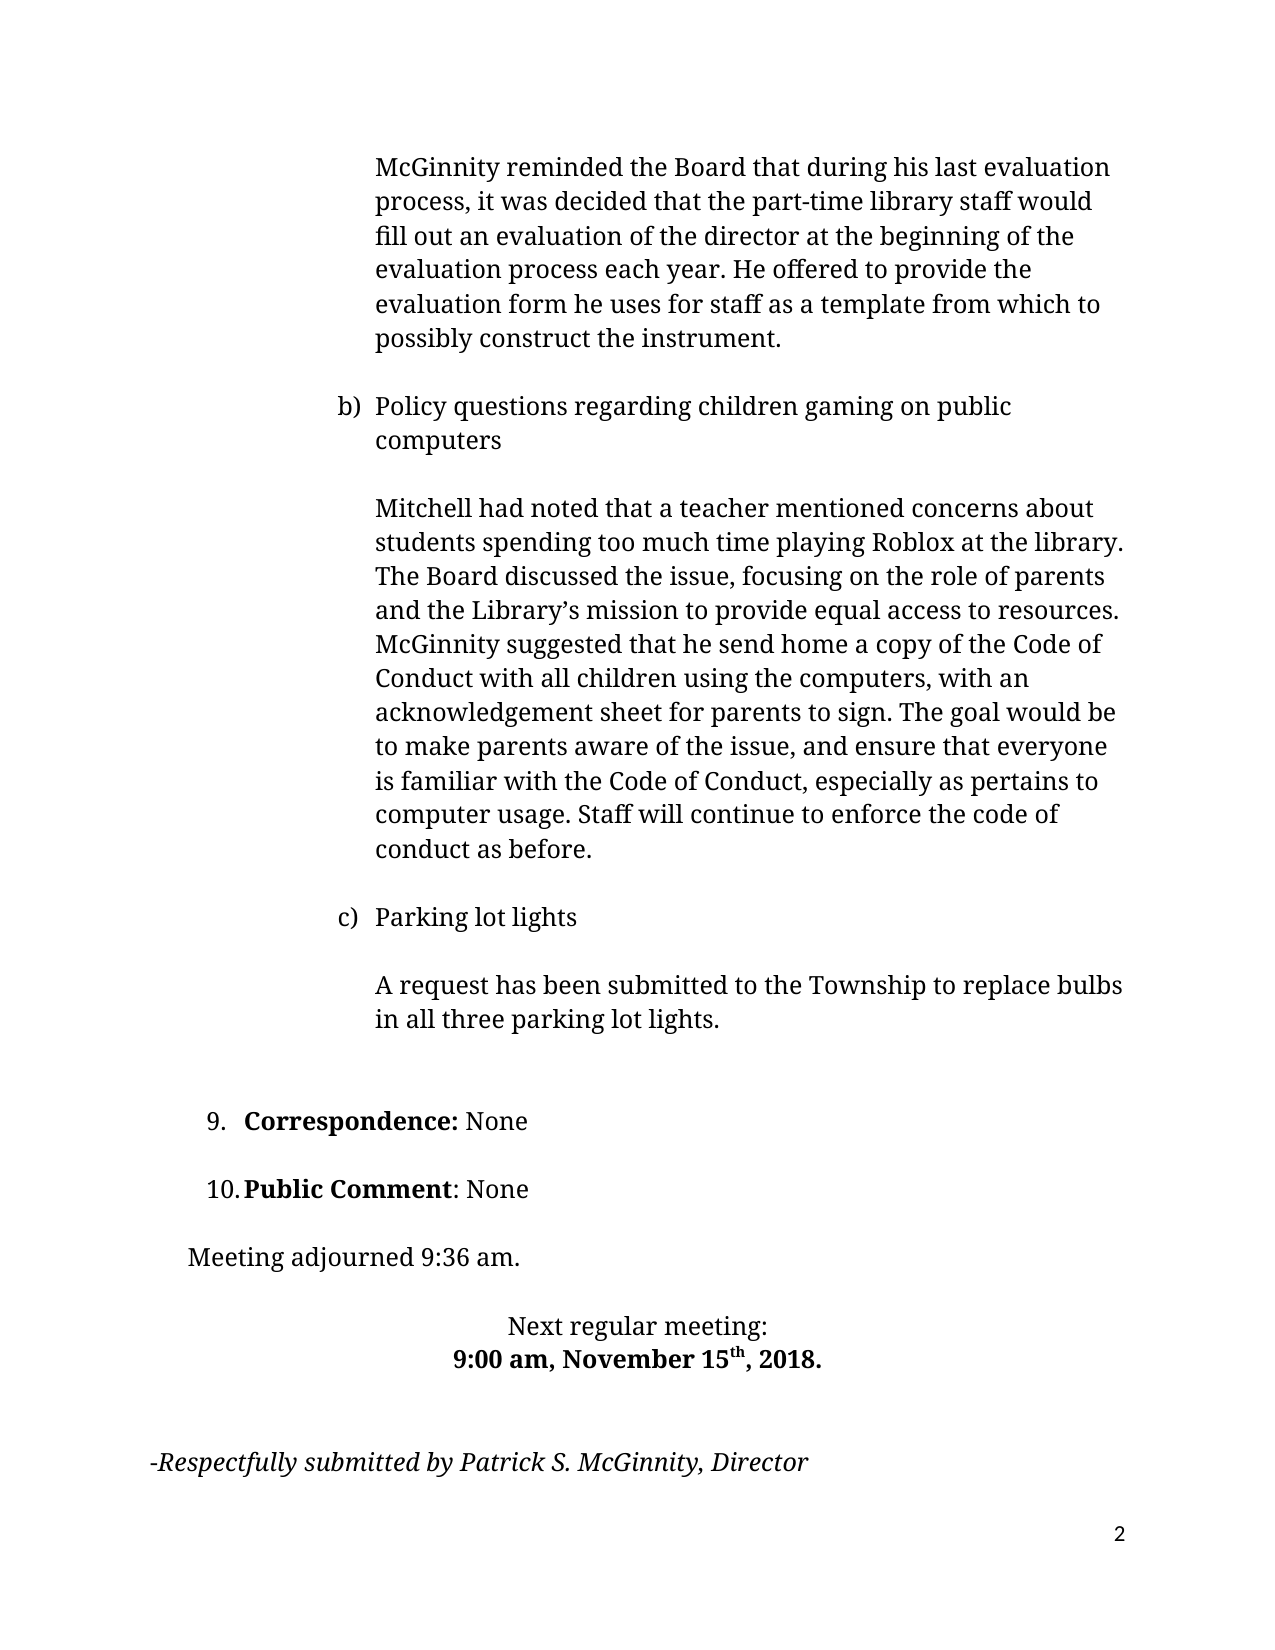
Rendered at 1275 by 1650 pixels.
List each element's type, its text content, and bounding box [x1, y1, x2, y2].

text -Respectfully submitted by Patrick S. McGinnity, Director [150, 1444, 1125, 1478]
list Correspondence: None [206, 1104, 1125, 1138]
text Next regular meeting: [150, 1308, 1125, 1342]
text Mitchell had noted that a teacher mentioned concerns about students spending too much time playing Roblox at the library. The Board discussed the issue, focusing on the role of parents and the Library’s mission to provide equal access to resources. McGinnity suggested that he send home a copy of the Code of Conduct with all children using the computers, with an acknowledgement sheet for parents to sign. The goal would be to make parents aware of the issue, and ensure that everyone is familiar with the Code of Conduct, especially as pertains to computer usage. Staff will continue to enforce the code of conduct as before. [375, 491, 1125, 865]
list A request has been submitted to the Township to replace bulbs in all three parking lot lights. [375, 967, 1125, 1036]
text McGinnity reminded the Board that during his last evaluation process, it was decided that the part-time library staff would fill out an evaluation of the director at the beginning of the evaluation process each year. He offered to provide the evaluation form he uses for staff as a template from which to possibly construct the instrument. [375, 150, 1125, 354]
list Parking lot lights [337, 899, 1125, 933]
list Policy questions regarding children gaming on public computers [337, 388, 1125, 457]
text 9:00 am, November 15th, 2018. [150, 1342, 1125, 1376]
list Public Comment: None [206, 1172, 1125, 1206]
text Meeting adjourned 9:36 am. [187, 1240, 1125, 1274]
